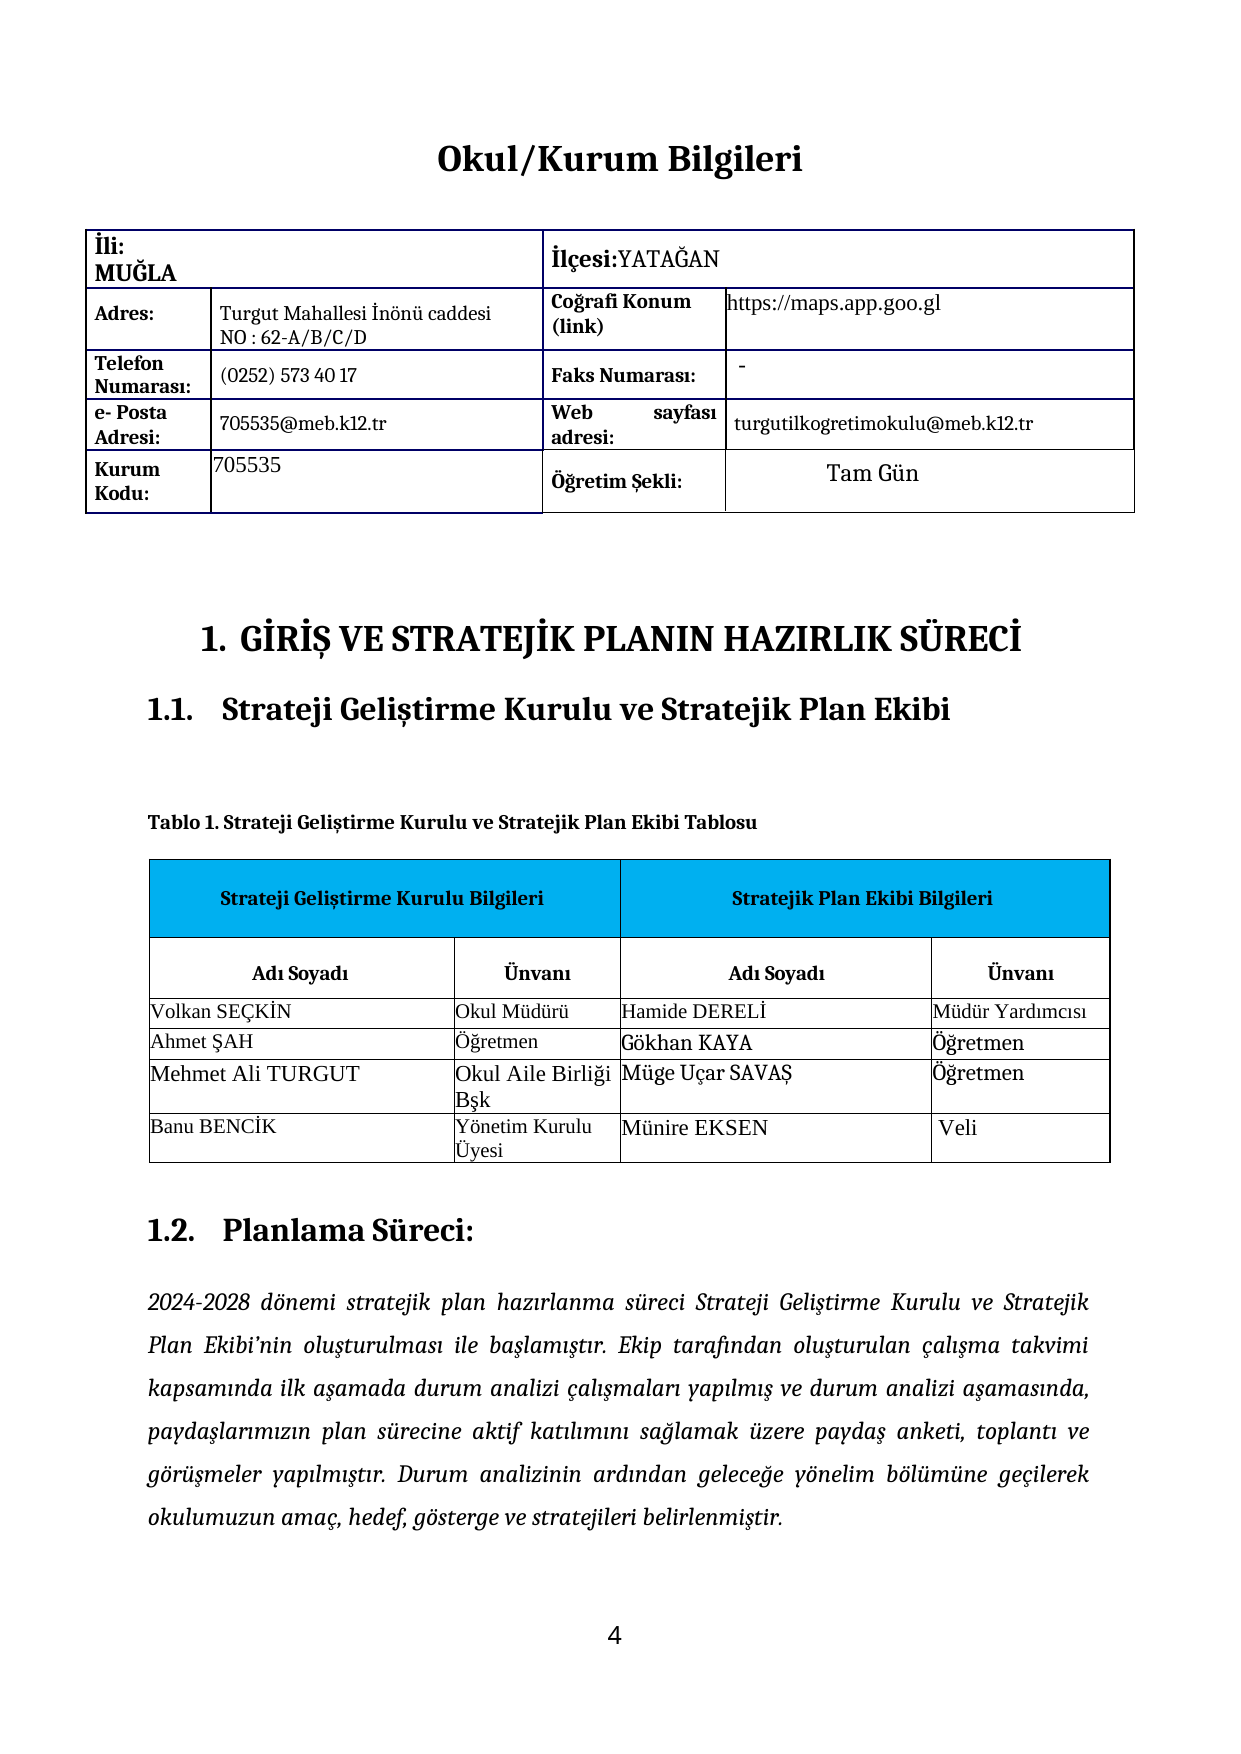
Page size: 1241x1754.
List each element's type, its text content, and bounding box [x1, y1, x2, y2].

table_header İlçesi:YATAĞAN [544, 231, 1133, 287]
table_cell Öğretmen [932, 1060, 1109, 1112]
table_cell Müdür Yardımcısı [932, 999, 1109, 1028]
table_cell Adı Soyadı [150, 938, 454, 998]
table_cell Öğretmen [455, 1029, 620, 1059]
table_cell 705535@meb.k12.tr [212, 400, 542, 449]
table_cell Volkan SEÇKİN [150, 999, 454, 1028]
table_cell (0252) 573 40 17 [212, 351, 542, 398]
table_cell Hamide DERELİ [621, 999, 931, 1028]
table_cell Okul Aile Birliği Bşk [455, 1060, 620, 1112]
table_cell Faks Numarası: [544, 351, 725, 398]
table_cell Gökhan KAYA [621, 1029, 931, 1059]
table_header Strateji Geliştirme Kurulu Bilgileri [150, 860, 620, 937]
table_cell Mehmet Ali TURGUT [150, 1060, 454, 1112]
table_cell Öğretim Şekli: [543, 450, 726, 512]
table_cell e- Posta Adresi: [87, 400, 210, 449]
table_cell Banu BENCİK [150, 1114, 454, 1162]
table_cell - [727, 351, 1133, 398]
table_cell Coğrafi Konum (link) [544, 289, 725, 349]
table_cell turgutilkogretimokulu@meb.k12.tr [727, 400, 1133, 449]
table_cell Yönetim Kurulu Üyesi [455, 1114, 620, 1162]
table_cell Adı Soyadı [621, 938, 931, 998]
table_cell Ahmet ŞAH [150, 1029, 454, 1059]
subtitle Strateji Geliştirme Kurulu ve Stratejik Plan Ekibi [148, 690, 1198, 728]
table_cell Kurum Kodu: [87, 451, 210, 512]
table_cell Telefon Numarası: [87, 351, 210, 398]
text Okul/Kurum Bilgileri [58, 137, 1182, 181]
table_cell Adres: [87, 289, 210, 349]
table_cell Öğretmen [932, 1029, 1109, 1059]
table_cell Ünvanı [932, 938, 1109, 998]
table_cell Münire EKSEN [621, 1114, 931, 1162]
table_cell Veli [932, 1114, 1109, 1162]
subtitle GİRİŞ VE STRATEJİK PLANIN HAZIRLIK SÜRECİ [201, 618, 1198, 661]
table_header Stratejik Plan Ekibi Bilgileri [621, 860, 1109, 937]
table_cell 705535 [212, 451, 542, 512]
text Tablo 1. Strateji Geliştirme Kurulu ve Stratejik Plan Ekibi Tablosu [148, 811, 1198, 834]
subtitle Planlama Süreci: [148, 1211, 1198, 1249]
table_cell Okul Müdürü [455, 999, 620, 1028]
text 2024-2028 dönemi stratejik plan hazırlanma süreci Strateji Geliştirme Kurulu ve Stratejik Plan Ekibi’nin oluşturulması ile başlamıştır. Ekip tarafından oluşturulan çalışma takvimi kapsamında ilk aşamada durum analizi çalışmaları yapılmış ve durum analizi aşamasında, paydaşlarımızın plan sürecine aktif katılımını sağlamak üzere paydaş anketi, toplantı ve görüşmeler yapılmıştır. Durum analizinin ardından geleceğe yönelim bölümüne geçilerek okulumuzun amaç, hedef, gösterge ve stratejileri belirlenmiştir. [148, 1288, 1093, 1532]
table_cell Ünvanı [455, 938, 620, 998]
table_header İli: MUĞLA [87, 231, 542, 287]
table_cell https://maps.app.goo.gl [727, 289, 1133, 349]
table_cell Web sayfası adresi: [544, 400, 725, 449]
table_cell Turgut Mahallesi İnönü caddesi NO : 62-A/B/C/D [212, 289, 542, 349]
table_cell Müge Uçar SAVAŞ [621, 1060, 931, 1112]
table_cell Tam Gün [726, 450, 1134, 512]
